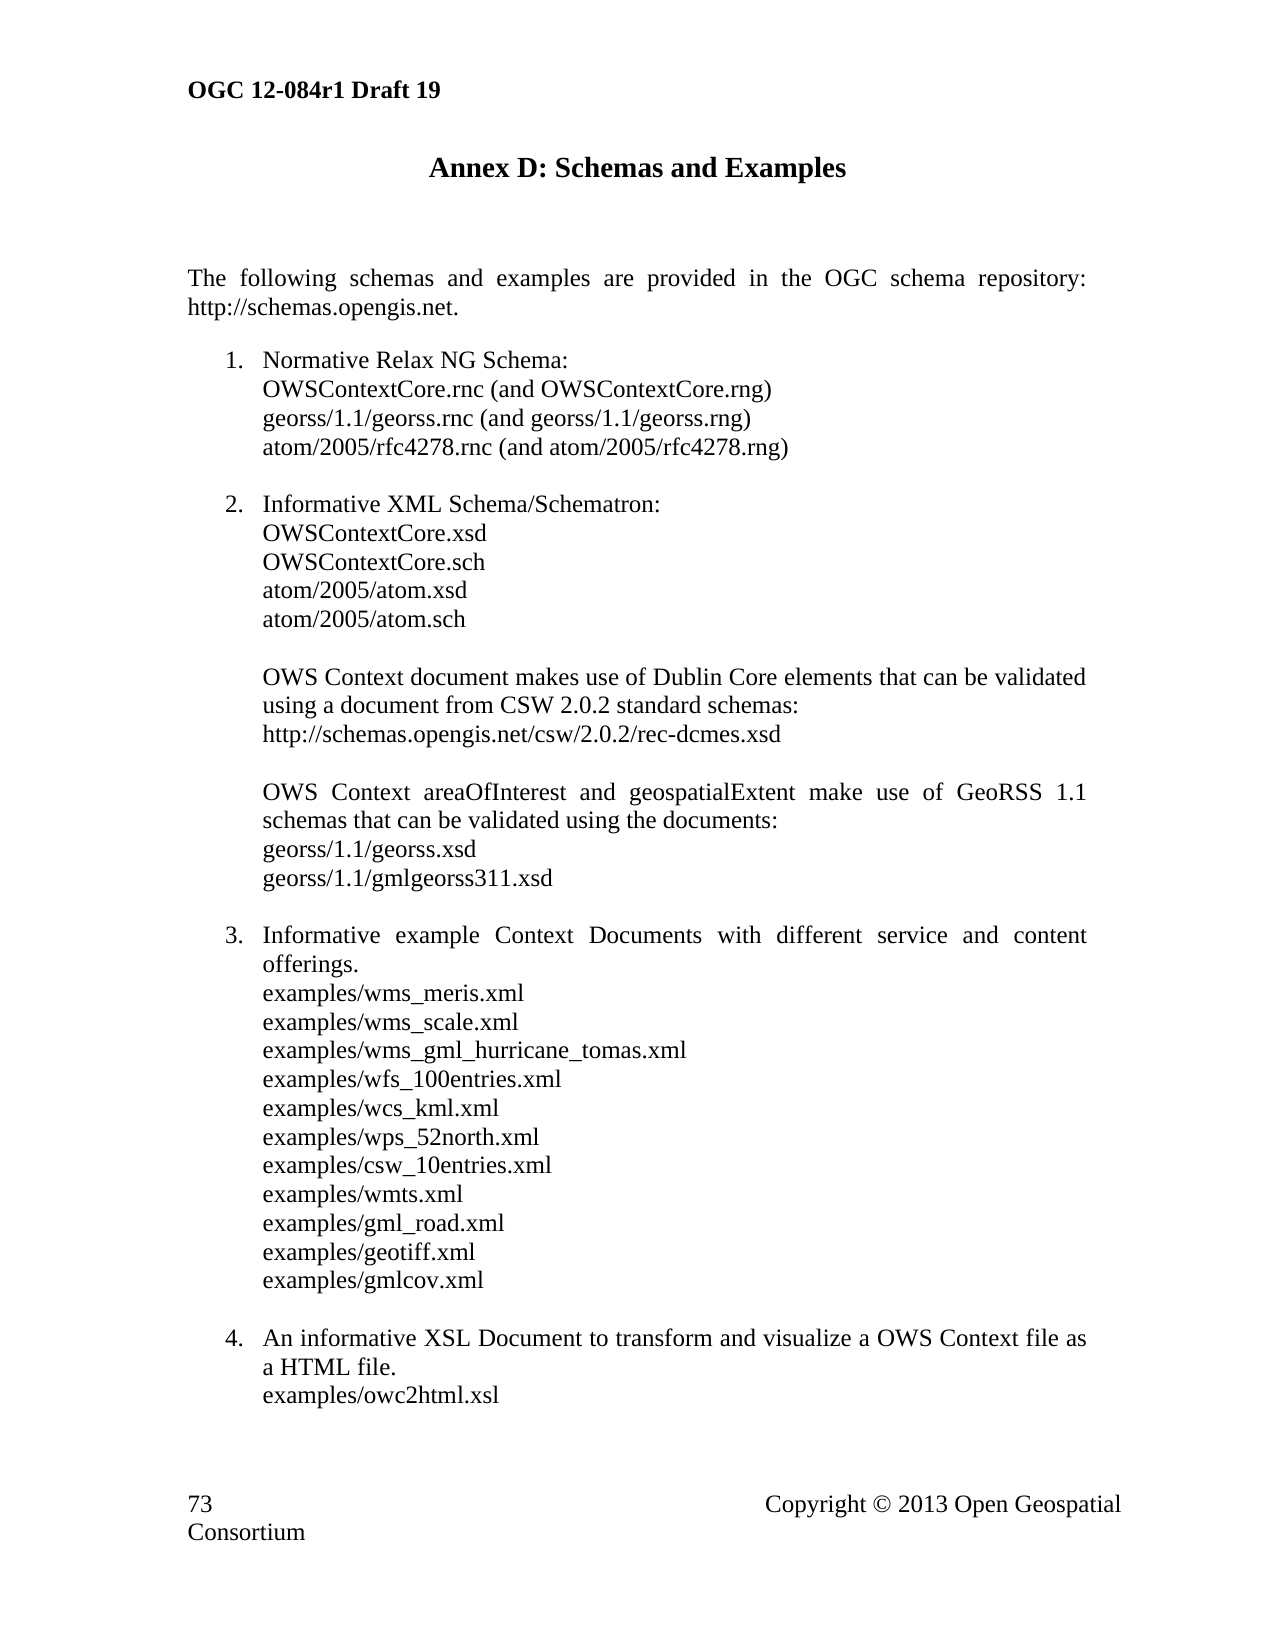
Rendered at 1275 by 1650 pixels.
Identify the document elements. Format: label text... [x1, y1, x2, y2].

list examples/wps_52north.xml [262, 1122, 1087, 1151]
list examples/gmlcov.xml [262, 1266, 1087, 1294]
list examples/wms_scale.xml [262, 1007, 1087, 1036]
list examples/owc2html.xsl [262, 1381, 1087, 1409]
list atom/2005/rfc4278.rnc (and atom/2005/rfc4278.rng) [262, 432, 1087, 461]
list http://schemas.opengis.net/csw/2.0.2/rec-dcmes.xsd [262, 719, 1087, 748]
list georss/1.1/georss.rnc (and georss/1.1/georss.rng) [262, 403, 1087, 432]
list An informative XSL Document to transform and visualize a OWS Context file as a HTML file. [225, 1323, 1087, 1381]
text The following schemas and examples are provided in the OGC schema repository: http://schemas.opengis.net. [187, 263, 1087, 321]
list georss/1.1/georss.xsd [262, 834, 1087, 863]
list examples/wcs_kml.xml [262, 1093, 1087, 1122]
list Normative Relax NG Schema: [225, 346, 1087, 374]
list OWS Context document makes use of Dublin Core elements that can be validated using a document from CSW 2.0.2 standard schemas: [262, 662, 1087, 719]
list georss/1.1/gmlgeorss311.xsd [262, 863, 1087, 892]
list Informative XML Schema/Schematron: [225, 489, 1087, 518]
list OWSContextCore.sch [262, 547, 1087, 576]
list examples/gml_road.xml [262, 1208, 1087, 1237]
list atom/2005/atom.sch [262, 604, 1087, 633]
list OWS Context areaOfInterest and geospatialExtent make use of GeoRSS 1.1 schemas that can be validated using the documents: [262, 777, 1087, 834]
list OWSContextCore.xsd [262, 518, 1087, 547]
list examples/wfs_100entries.xml [262, 1064, 1087, 1093]
text Annex D: Schemas and Examples [187, 150, 1087, 183]
list examples/geotiff.xml [262, 1237, 1087, 1266]
list examples/csw_10entries.xml [262, 1151, 1087, 1179]
list atom/2005/atom.xsd [262, 576, 1087, 604]
list examples/wmts.xml [262, 1179, 1087, 1208]
list examples/wms_meris.xml [262, 978, 1087, 1007]
list Informative example Context Documents with different service and content offerings. [225, 921, 1087, 978]
list OWSContextCore.rnc (and OWSContextCore.rng) [262, 374, 1087, 403]
list examples/wms_gml_hurricane_tomas.xml [262, 1036, 1087, 1064]
